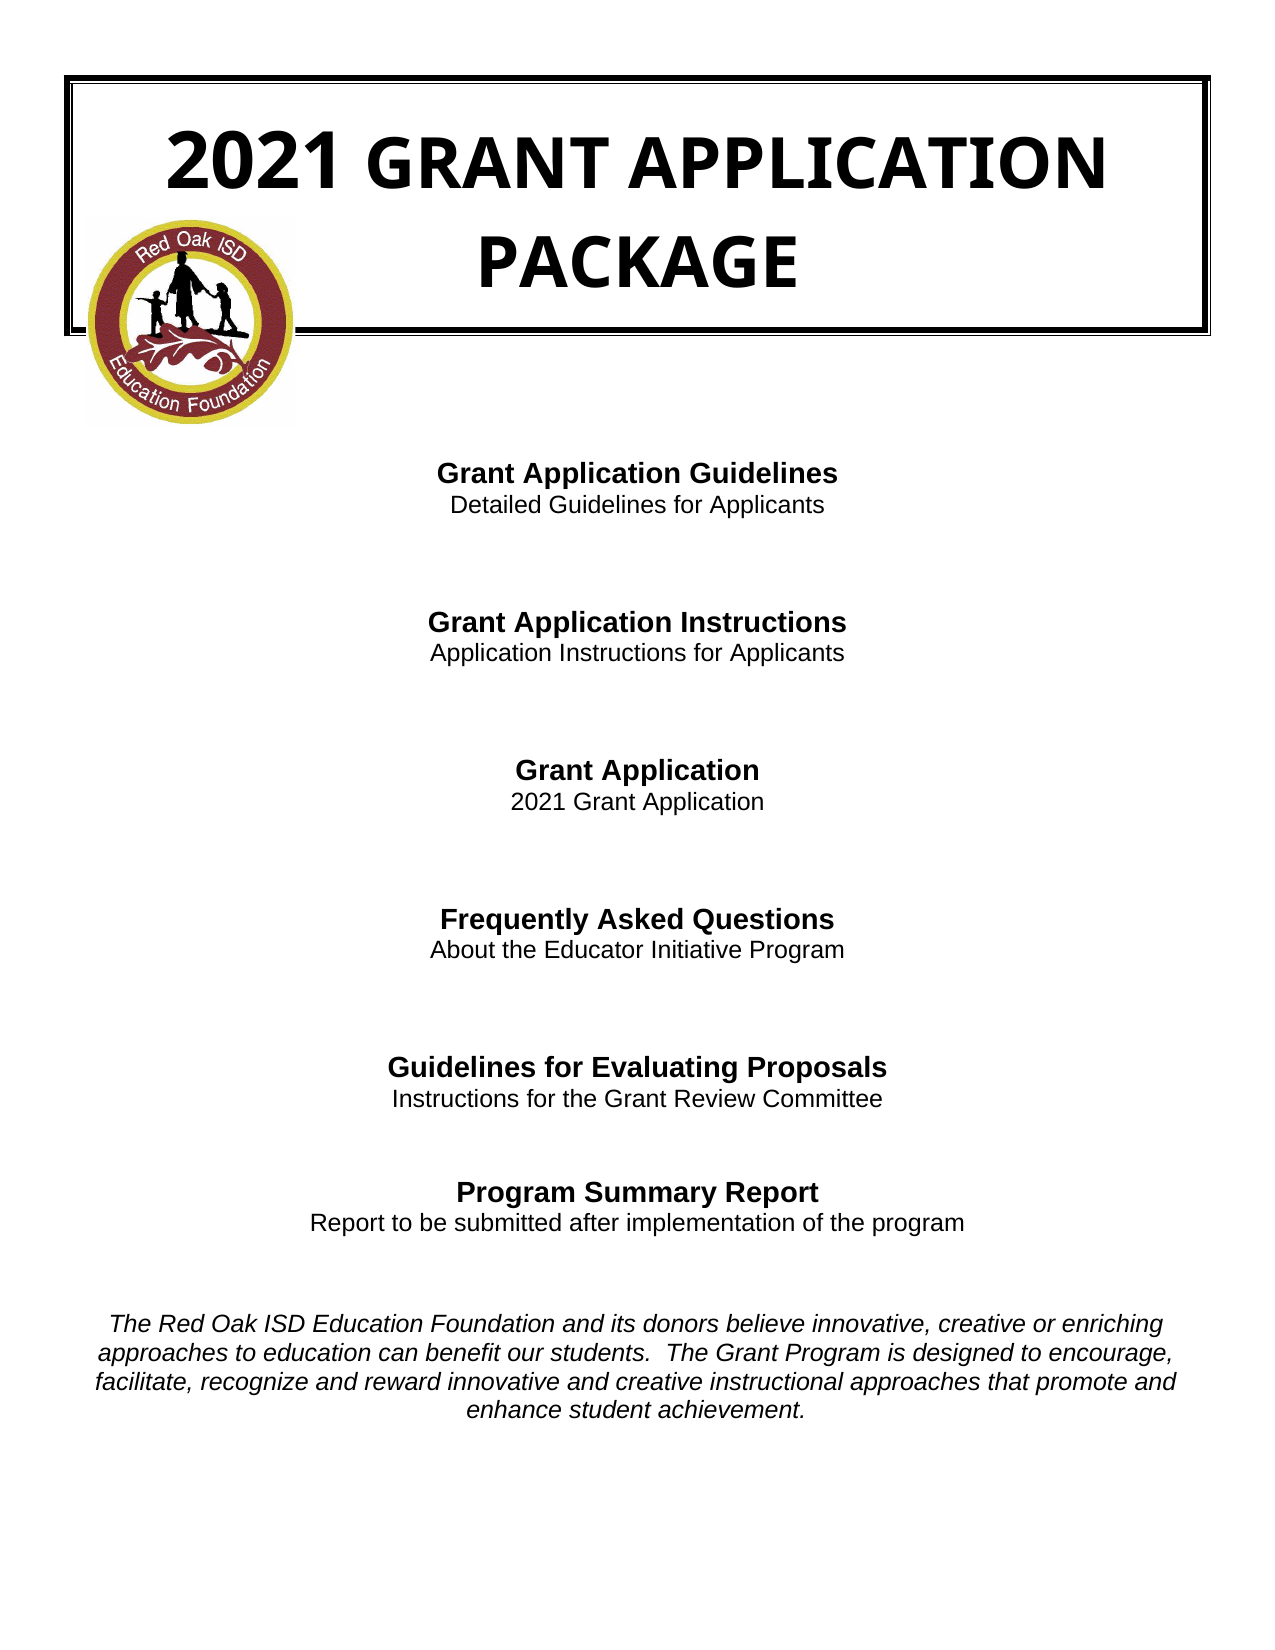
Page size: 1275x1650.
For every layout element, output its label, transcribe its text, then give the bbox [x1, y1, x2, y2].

text Guidelines for Evaluating Proposals [75, 1050, 1200, 1084]
text Frequently Asked Questions [75, 902, 1200, 935]
text Detailed Guidelines for Applicants [75, 490, 1200, 518]
text Grant Application Instructions [75, 605, 1200, 638]
text Instructions for the Grant Review Committee [75, 1084, 1200, 1113]
text Program Summary Report Report to be submitted after implementation of the program [75, 1141, 1200, 1237]
text 2021 GRANT APPLICATION [75, 103, 1200, 211]
picture [86, 217, 296, 427]
text Application Instructions for Applicants [75, 638, 1200, 667]
text Grant Application Guidelines [75, 456, 1200, 490]
text About the Educator Initiative Program [75, 935, 1200, 964]
text The Red Oak ISD Education Foundation and its donors believe innovative, creative or enriching approaches to education can benefit our students. The Grant Program is designed to encourage, facilitate, recognize and reward innovative and creative instructional approaches that promote and enhance student achievement. [75, 1309, 1200, 1424]
text 2021 Grant Application [75, 787, 1200, 816]
text Grant Application [75, 753, 1200, 787]
text PACKAGE [75, 211, 1200, 308]
